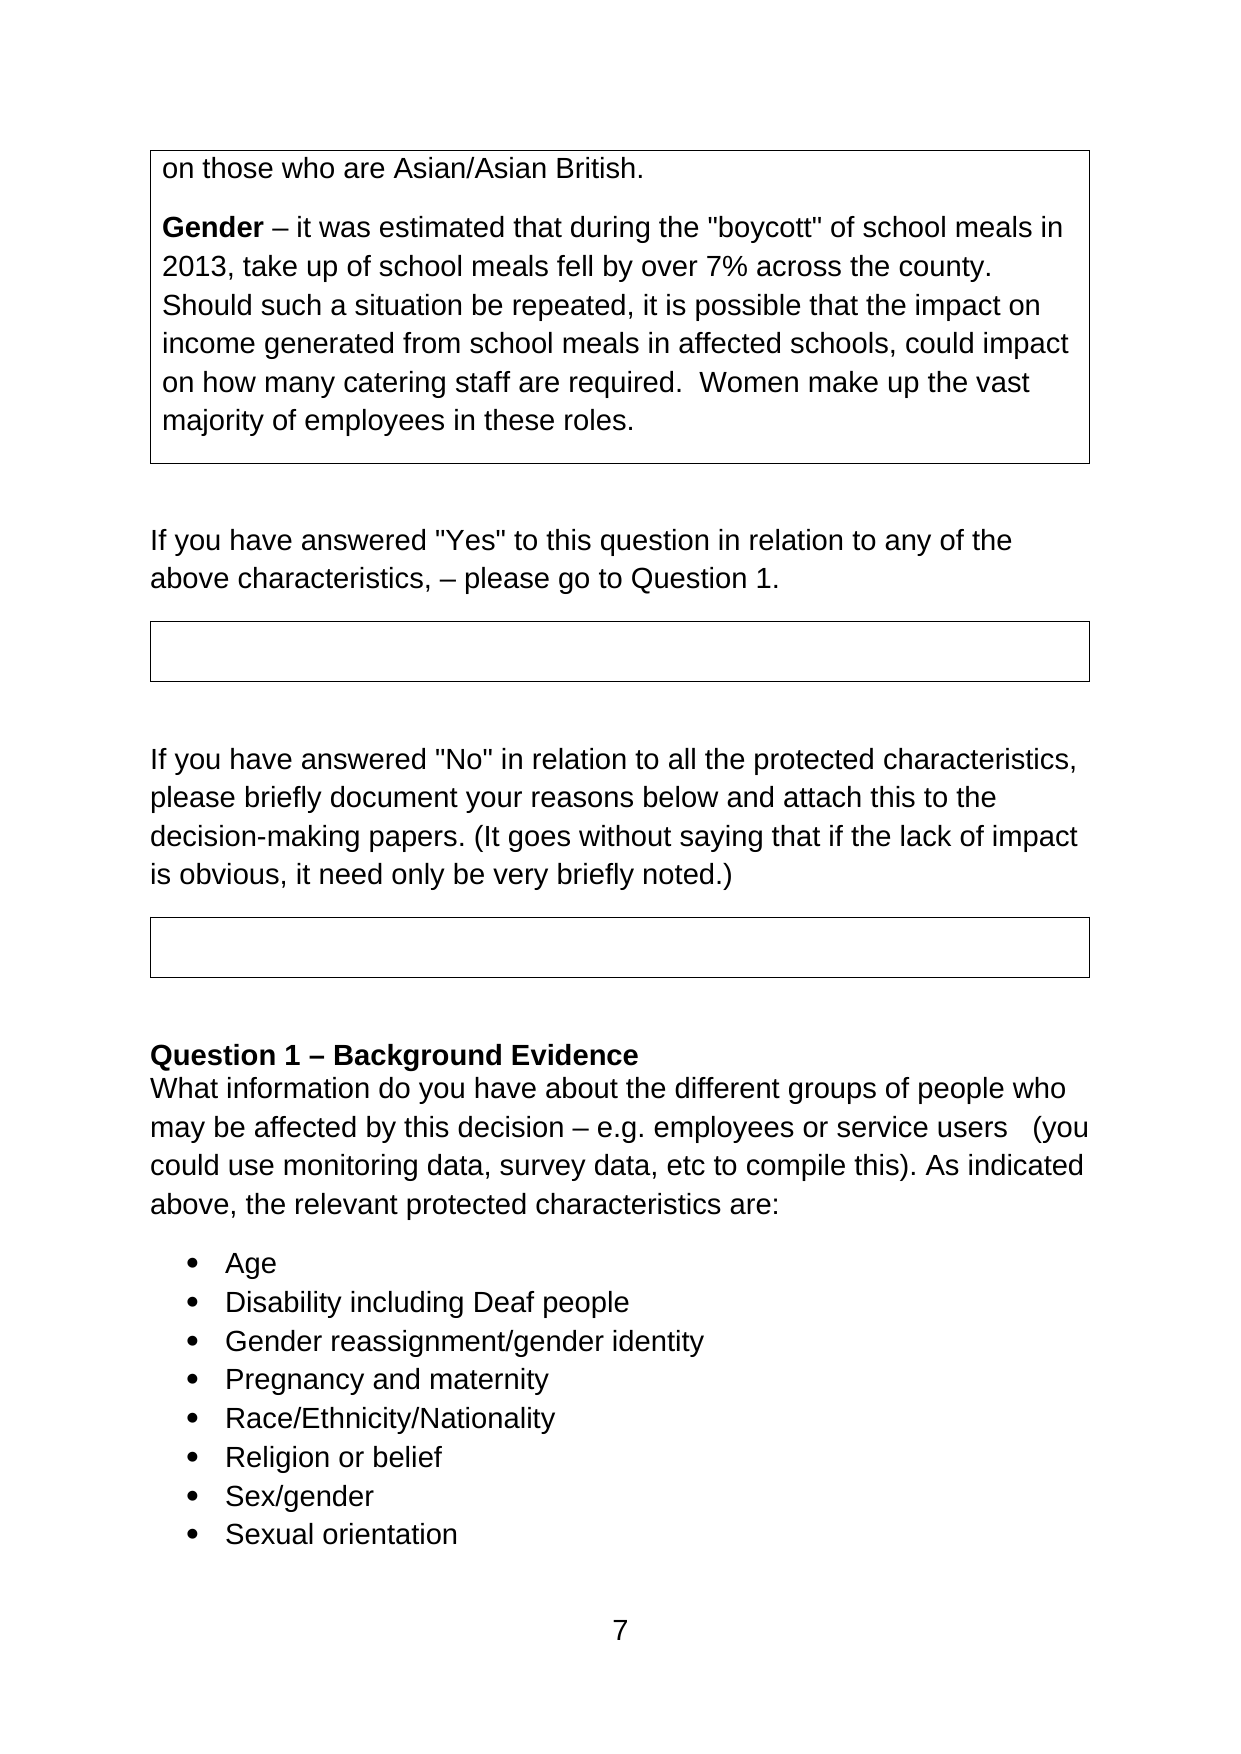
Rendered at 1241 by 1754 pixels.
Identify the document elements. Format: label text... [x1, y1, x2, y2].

text If you have answered "Yes" to this question in relation to any of the above characteristics, – please go to Question 1. [150, 523, 1090, 595]
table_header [151, 151, 1089, 462]
list Sexual orientation [187, 1517, 1090, 1551]
list Sex/gender [187, 1478, 1090, 1512]
list Disability including Deaf people [187, 1285, 1090, 1318]
text What information do you have about the different groups of people who may be affected by this decision – e.g. employees or service users (you could use monitoring data, survey data, etc to compile this). As indicated above, the relevant protected characteristics are: [150, 1071, 1090, 1220]
list Gender reassignment/gender identity [187, 1323, 1090, 1357]
table_header [151, 622, 1089, 681]
list Religion or belief [187, 1440, 1090, 1473]
text Question 1 – Background Evidence [150, 1037, 1090, 1071]
text If you have answered "No" in relation to all the protected characteristics, please briefly document your reasons below and attach this to the decision-making papers. (It goes without saying that if the lack of impact is obvious, it need only be very briefly noted.) [150, 742, 1090, 891]
table_header [151, 918, 1089, 977]
list Age [187, 1246, 1090, 1280]
list Pregnancy and maternity [187, 1362, 1090, 1396]
list Race/Ethnicity/Nationality [187, 1401, 1090, 1435]
